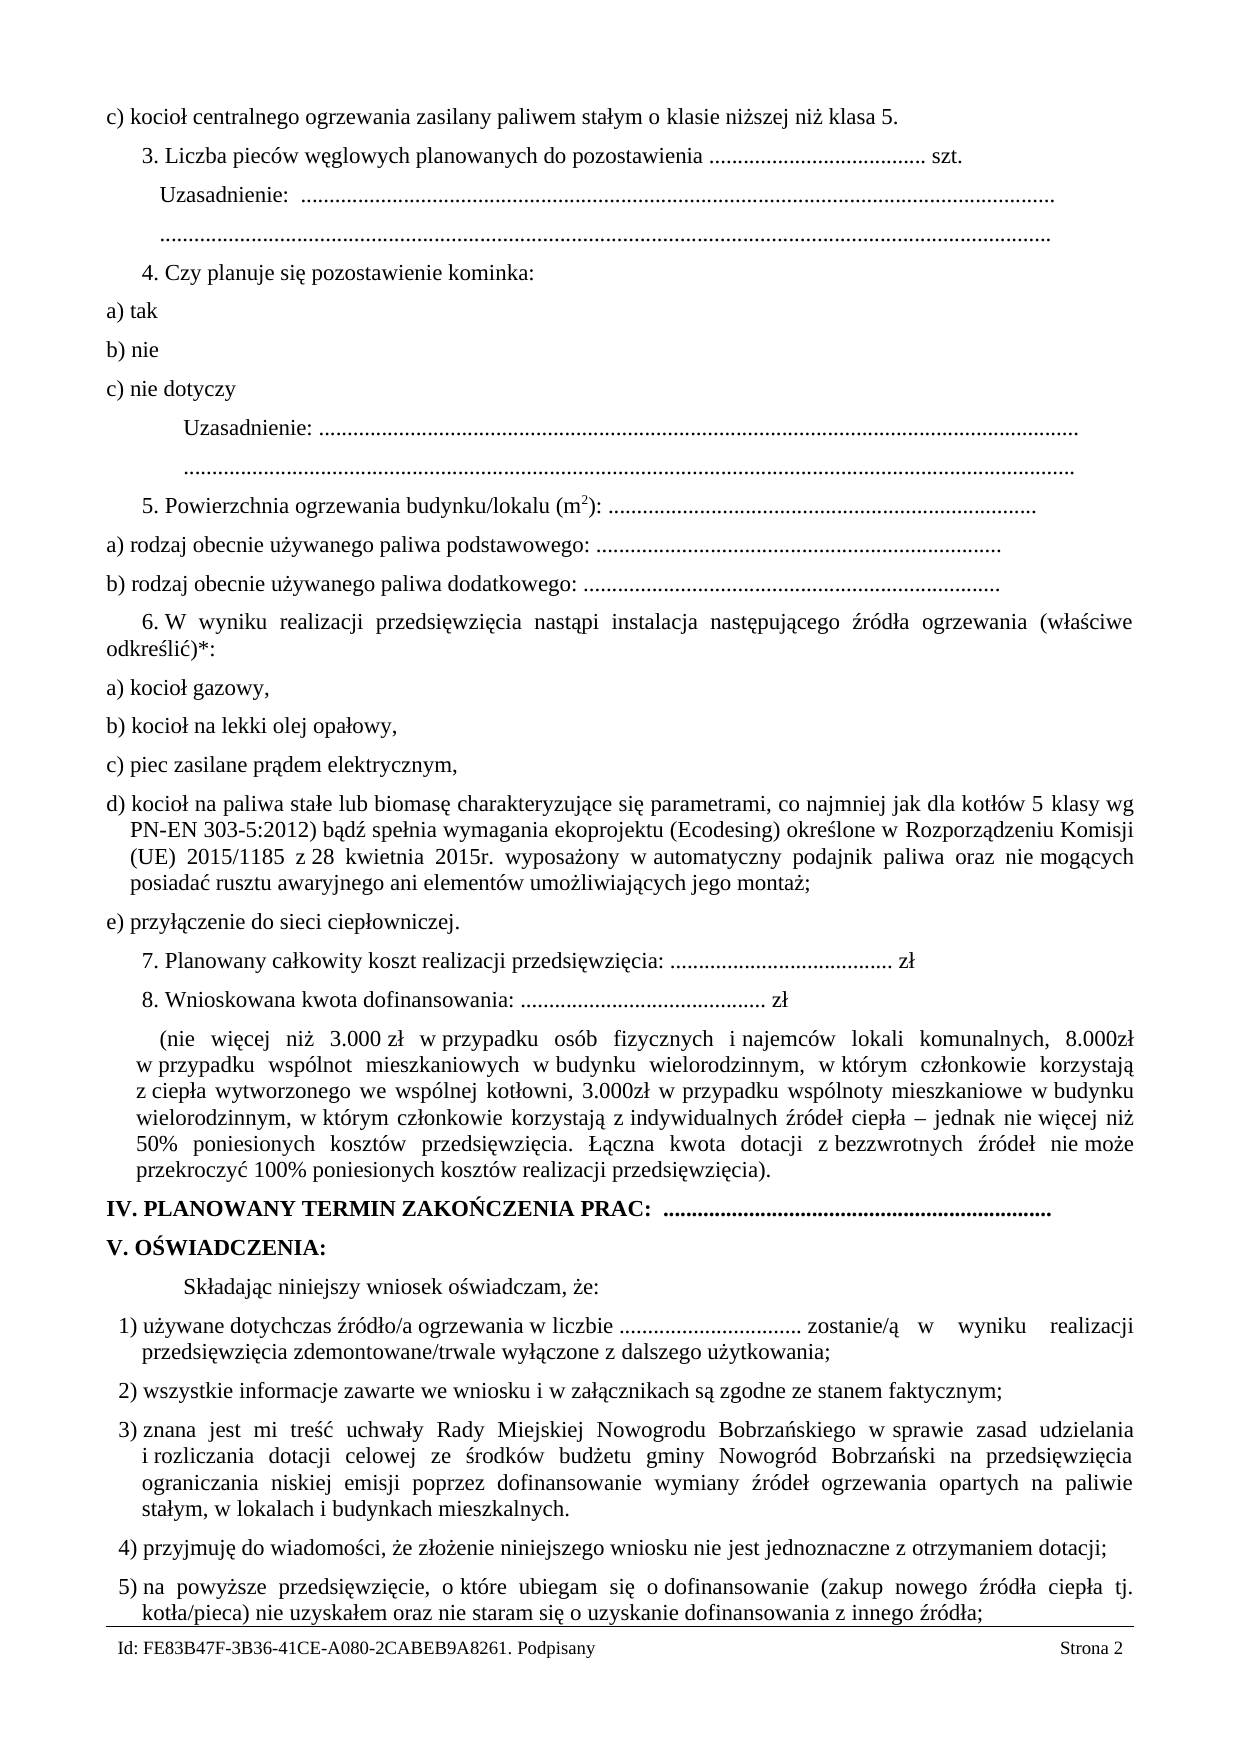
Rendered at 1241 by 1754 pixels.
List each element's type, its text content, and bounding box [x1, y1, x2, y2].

text Uzasadnienie: ..................................................................................................................................... [159, 414, 1134, 441]
text b) kocioł na lekki olej opałowy, [106, 712, 1134, 739]
text a) tak [106, 298, 1134, 324]
text d) kocioł na paliwa stałe lub biomasę charakteryzujące się parametrami, co najmniej jak dla kotłów 5 klasy wg PN-EN 303-5:2012) bądź spełnia wymagania ekoprojektu (Ecodesing) określone w Rozporządzeniu Komisji (UE) 2015/1185 z 28 kwietnia 2015r. wyposażony w automatyczny podajnik paliwa oraz nie mogących posiadać rusztu awaryjnego ani elementów umożliwiających jego montaż; [106, 790, 1134, 896]
text 1) używane dotychczas źródło/a ogrzewania w liczbie ................................ zostanie/ą w wyniku realizacji przedsięwzięcia zdemontowane/trwale wyłączone z dalszego użytkowania; [118, 1312, 1134, 1364]
text (nie więcej niż 3.000 zł w przypadku osób fizycznych i najemców lokali komunalnych, 8.000zł w przypadku wspólnot mieszkaniowych w budynku wielorodzinnym, w którym członkowie korzystają z ciepła wytworzonego we wspólnej kotłowni, 3.000zł w przypadku wspólnoty mieszkaniowe w budynku wielorodzinnym, w którym członkowie korzystają z indywidualnych źródeł ciepła – jednak nie więcej niż 50% poniesionych kosztów przedsięwzięcia. Łączna kwota dotacji z bezzwrotnych źródeł nie może przekroczyć 100% poniesionych kosztów realizacji przedsięwzięcia). [136, 1025, 1134, 1183]
text e) przyłączenie do sieci ciepłowniczej. [106, 908, 1134, 934]
text V. OŚWIADCZENIA: [106, 1234, 1134, 1261]
text 8. Wnioskowana kwota dofinansowania: ........................................... zł [106, 986, 1134, 1012]
text b) rodzaj obecnie używanego paliwa dodatkowego: ......................................................................... [106, 569, 1134, 596]
text 4. Czy planuje się pozostawienie kominka: [106, 259, 1134, 285]
text 3) znana jest mi treść uchwały Rady Miejskiej Nowogrodu Bobrzańskiego w sprawie zasad udzielania i rozliczania dotacji celowej ze środków budżetu gminy Nowogród Bobrzański na przedsięwzięcia ograniczania niskiej emisji poprzez dofinansowanie wymiany źródeł ogrzewania opartych na paliwie stałym, w lokalach i budynkach mieszkalnych. [118, 1416, 1134, 1521]
text b) nie [106, 336, 1134, 363]
text a) kocioł gazowy, [106, 674, 1134, 700]
text c) nie dotyczy [106, 375, 1134, 402]
text Uzasadnienie: .................................................................................................................................... [136, 181, 1134, 207]
text ............................................................................................................................................................ [159, 453, 1134, 479]
text IV. PLANOWANY TERMIN ZAKOŃCZENIA PRAC: .................................................................... [106, 1195, 1134, 1222]
text 5. Powierzchnia ogrzewania budynku/lokalu (m2): ........................................................................... [106, 492, 1134, 518]
text 3. Liczba pieców węglowych planowanych do pozostawienia ...................................... szt. [106, 142, 1134, 168]
text 6. W wyniku realizacji przedsięwzięcia nastąpi instalacja następującego źródła ogrzewania (właściwe odkreślić)*: [106, 608, 1134, 661]
text a) rodzaj obecnie używanego paliwa podstawowego: ....................................................................... [106, 531, 1134, 557]
text ............................................................................................................................................................ [136, 220, 1134, 246]
text c) kocioł centralnego ogrzewania zasilany paliwem stałym o klasie niższej niż klasa 5. [106, 103, 1134, 130]
text Składając niniejszy wniosek oświadczam, że: [159, 1273, 1134, 1299]
text 2) wszystkie informacje zawarte we wniosku i w załącznikach są zgodne ze stanem faktycznym; [118, 1377, 1134, 1403]
text c) piec zasilane prądem elektrycznym, [106, 751, 1134, 778]
text 7. Planowany całkowity koszt realizacji przedsięwzięcia: ....................................... zł [106, 947, 1134, 973]
text 5) na powyższe przedsięwzięcie, o które ubiegam się o dofinansowanie (zakup nowego źródła ciepła tj. kotła/pieca) nie uzyskałem oraz nie staram się o uzyskanie dofinansowania z innego źródła; [118, 1573, 1134, 1625]
text 4) przyjmuję do wiadomości, że złożenie niniejszego wniosku nie jest jednoznaczne z otrzymaniem dotacji; [118, 1534, 1134, 1560]
